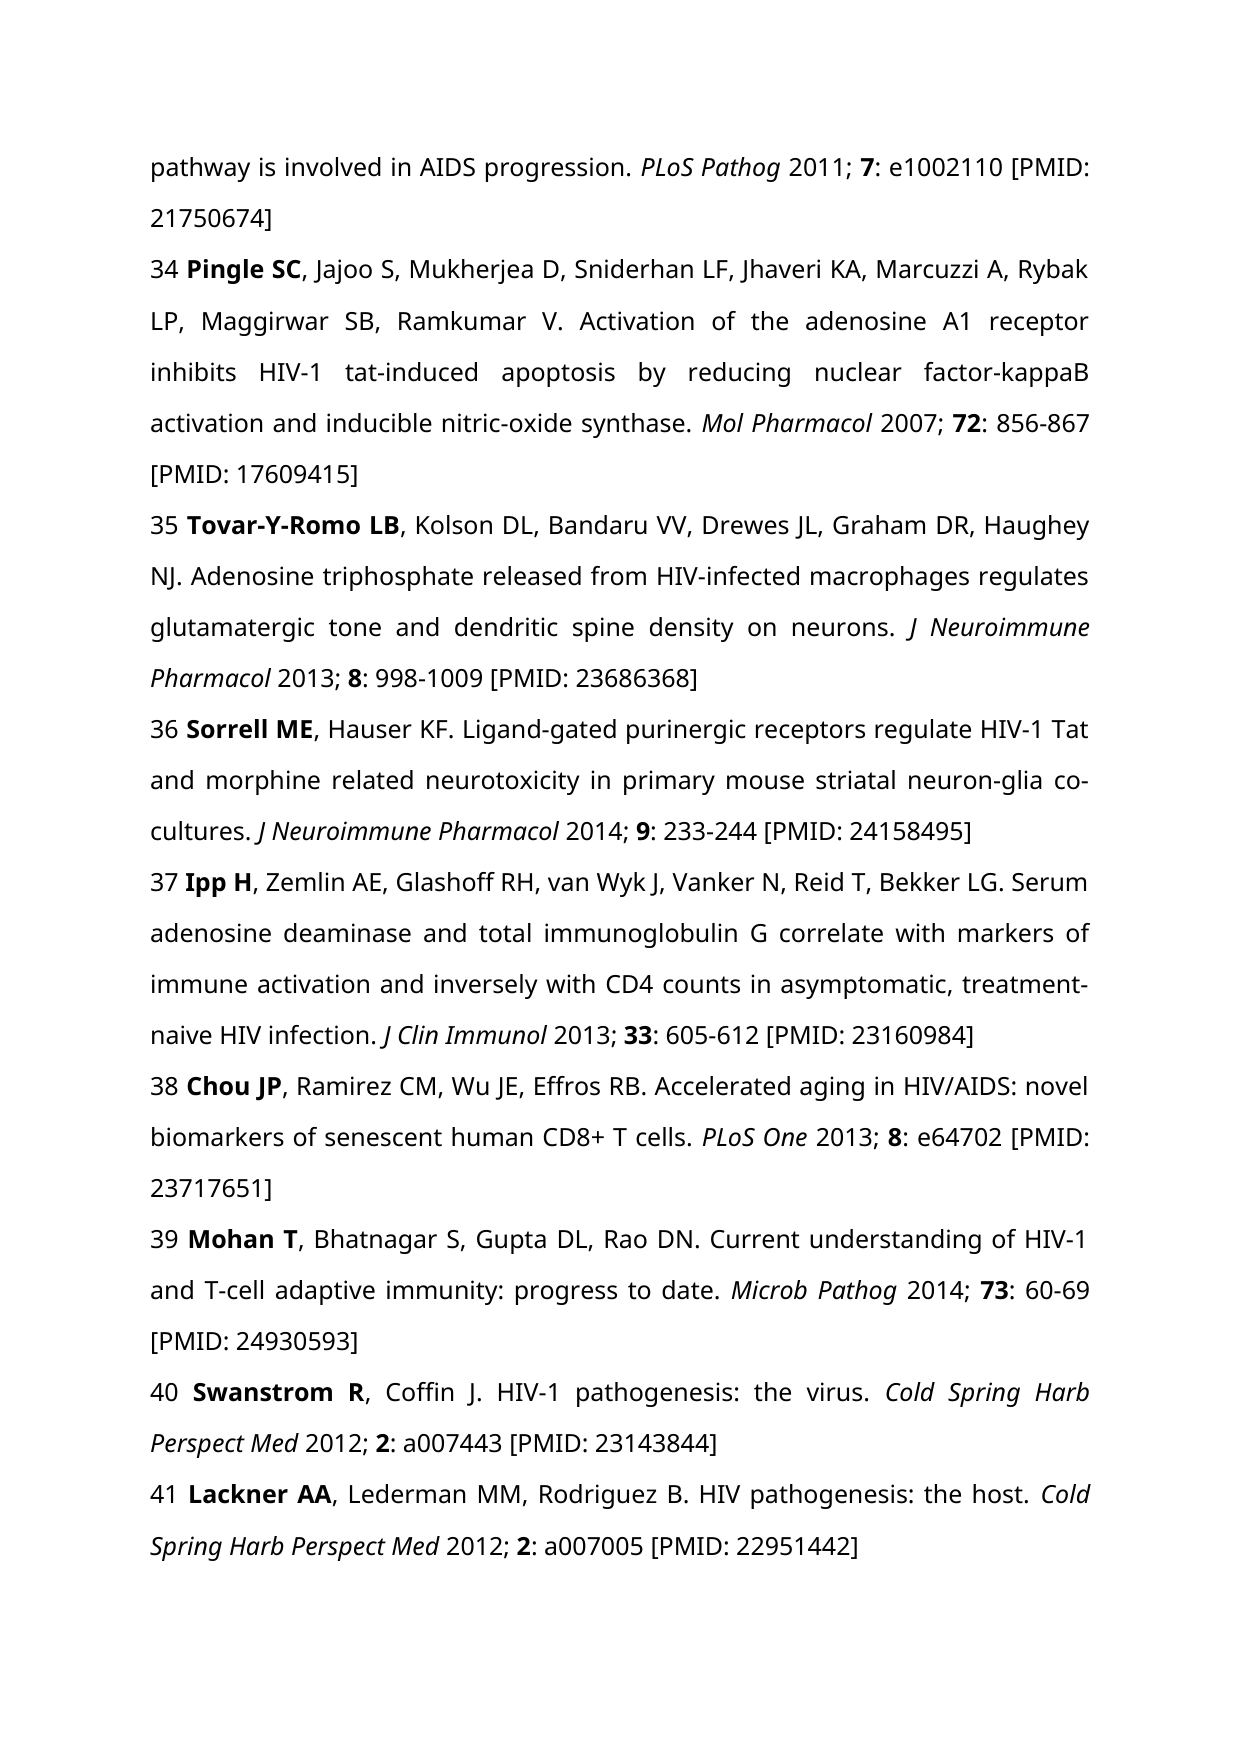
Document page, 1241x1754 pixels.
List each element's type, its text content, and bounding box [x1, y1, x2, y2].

text 37 Ipp H, Zemlin AE, Glashoff RH, van Wyk J, Vanker N, Reid T, Bekker LG. Serum adenosine deaminase and total immunoglobulin G correlate with markers of immune activation and inversely with CD4 counts in asymptomatic, treatment-naive HIV infection. J Clin Immunol 2013; 33: 605-612 [PMID: 23160984] [150, 864, 1090, 1052]
text 41 Lackner AA, Lederman MM, Rodriguez B. HIV pathogenesis: the host. Cold Spring Harb Perspect Med 2012; 2: a007005 [PMID: 22951442] [150, 1477, 1090, 1562]
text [150, 150, 1090, 235]
text 35 Tovar-Y-Romo LB, Kolson DL, Bandaru VV, Drewes JL, Graham DR, Haughey NJ. Adenosine triphosphate released from HIV-infected macrophages regulates glutamatergic tone and dendritic spine density on neurons. J Neuroimmune Pharmacol 2013; 8: 998-1009 [PMID: 23686368] [150, 507, 1090, 694]
text 36 Sorrell ME, Hauser KF. Ligand-gated purinergic receptors regulate HIV-1 Tat and morphine related neurotoxicity in primary mouse striatal neuron-glia co-cultures. J Neuroimmune Pharmacol 2014; 9: 233-244 [PMID: 24158495] [150, 711, 1090, 848]
text 39 Mohan T, Bhatnagar S, Gupta DL, Rao DN. Current understanding of HIV-1 and T-cell adaptive immunity: progress to date. Microb Pathog 2014; 73: 60-69 [PMID: 24930593] [150, 1222, 1090, 1358]
text 40 Swanstrom R, Coffin J. HIV-1 pathogenesis: the virus. Cold Spring Harb Perspect Med 2012; 2: a007443 [PMID: 23143844] [150, 1375, 1090, 1460]
text 38 Chou JP, Ramirez CM, Wu JE, Effros RB. Accelerated aging in HIV/AIDS: novel biomarkers of senescent human CD8+ T cells. PLoS One 2013; 8: e64702 [PMID: 23717651] [150, 1069, 1090, 1205]
text 34 Pingle SC, Jajoo S, Mukherjea D, Sniderhan LF, Jhaveri KA, Marcuzzi A, Rybak LP, Maggirwar SB, Ramkumar V. Activation of the adenosine A1 receptor inhibits HIV-1 tat-induced apoptosis by reducing nuclear factor-kappaB activation and inducible nitric-oxide synthase. Mol Pharmacol 2007; 72: 856-867 [PMID: 17609415] [150, 252, 1090, 490]
